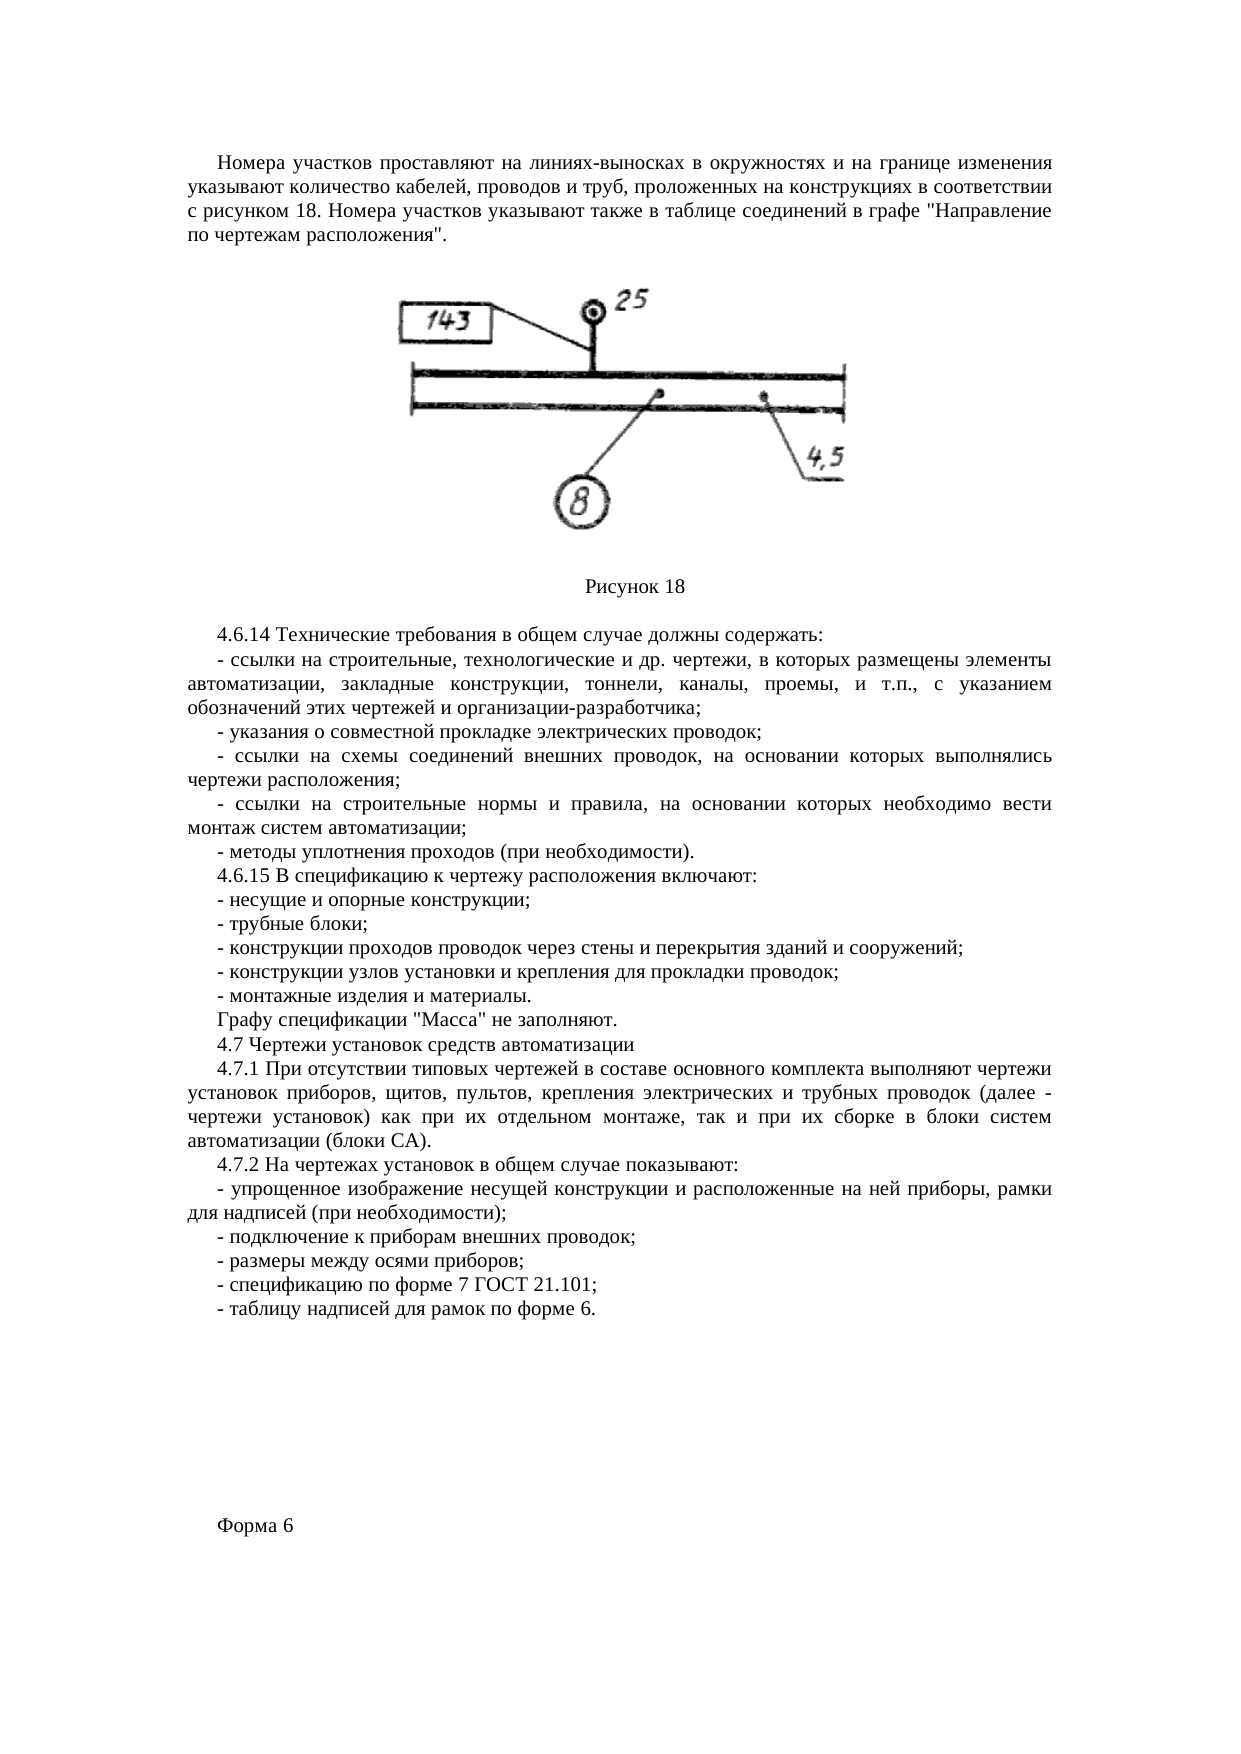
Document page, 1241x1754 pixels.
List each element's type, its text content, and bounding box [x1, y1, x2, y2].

text - подключение к приборам внешних проводок; [187, 1224, 1053, 1248]
text 4.7.1 При отсутствии типовых чертежей в составе основного комплекта выполняют чертежи установок приборов, щитов, пультов, крепления электрических и трубных проводок (далее - чертежи установок) как при их отдельном монтаже, так и при их сборке в блоки систем автоматизации (блоки СА). [187, 1055, 1053, 1152]
text - ссылки на схемы соединений внешних проводок, на основании которых выполнялись чертежи расположения; [187, 743, 1053, 791]
text - размеры между осями приборов; [187, 1248, 1053, 1272]
text - ссылки на строительные, технологические и др. чертежи, в которых размещены элементы автоматизации, закладные конструкции, тоннели, каналы, проемы, и т.п., с указанием обозначений этих чертежей и организации-разработчика; [187, 646, 1053, 718]
text - монтажные изделия и материалы. [187, 983, 1053, 1007]
text - трубные блоки; [187, 911, 1053, 935]
text - конструкции проходов проводок через стены и перекрытия зданий и сооружений; [187, 935, 1053, 959]
text - таблицу надписей для рамок по форме 6. [187, 1296, 1053, 1320]
text 4.6.14 Технические требования в общем случае должны содержать: [187, 622, 1053, 646]
text Рисунок 18 [187, 574, 1053, 598]
text - конструкции узлов установки и крепления для прокладки проводок; [187, 959, 1053, 983]
text Графу спецификации "Масса" не заполняют. [187, 1007, 1053, 1031]
text 4.6.15 В спецификацию к чертежу расположения включают: [187, 863, 1053, 887]
text Форма 6 [187, 1513, 1053, 1537]
text Номера участков проставляют на линиях-выносках в окружностях и на границе изменения указывают количество кабелей, проводов и труб, проложенных на конструкциях в соответствии с рисунком 18. Номера участков указывают также в таблице соединений в графе "Направление по чертежам расположения". [187, 150, 1053, 246]
picture [389, 270, 881, 550]
text - спецификацию по форме 7 ГОСТ 21.101; [187, 1272, 1053, 1296]
text 4.7 Чертежи установок средств автоматизации [187, 1031, 1053, 1055]
text 4.7.2 На чертежах установок в общем случае показывают: [187, 1152, 1053, 1176]
text - ссылки на строительные нормы и правила, на основании которых необходимо вести монтаж систем автоматизации; [187, 791, 1053, 839]
text - указания о совместной прокладке электрических проводок; [187, 718, 1053, 743]
text - несущие и опорные конструкции; [187, 887, 1053, 911]
text - упрощенное изображение несущей конструкции и расположенные на ней приборы, рамки для надписей (при необходимости); [187, 1176, 1053, 1224]
text - методы уплотнения проходов (при необходимости). [187, 839, 1053, 863]
